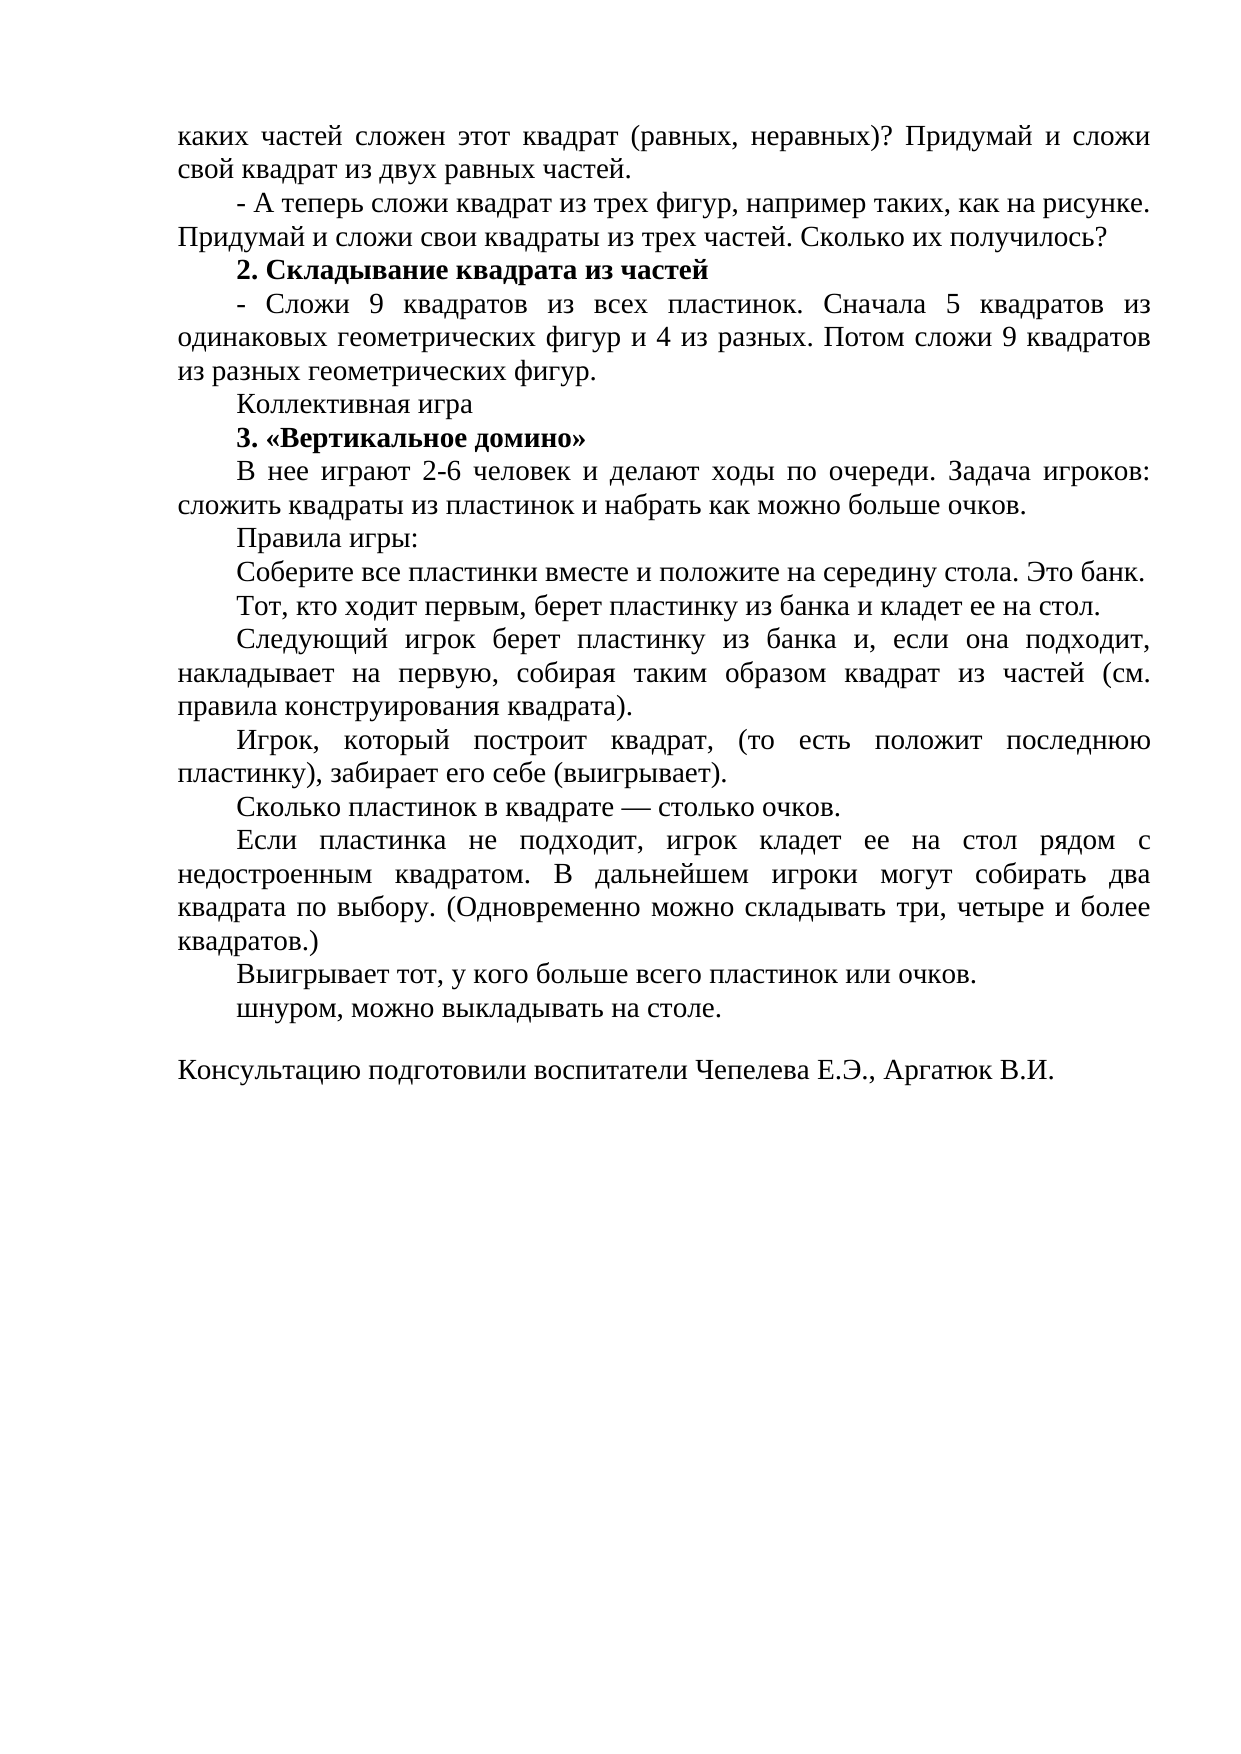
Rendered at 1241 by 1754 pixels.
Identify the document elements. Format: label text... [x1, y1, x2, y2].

text Соберите все пластинки вместе и положите на середину стола. Это банк. [177, 554, 1152, 588]
text Следующий игрок берет пластинку из банка и, если она подходит, накладывает на первую, собирая таким образом квадрат из частей (см. правила конструирования квадрата). [177, 621, 1152, 722]
text шнуром, можно выкладывать на столе. [177, 990, 1152, 1024]
text 3. «Вертикальное домино» [177, 420, 1152, 453]
text Игрок, который построит квадрат, (то есть положит последнюю пластинку), забирает его себе (выигрывает). [177, 722, 1152, 789]
text В нее играют 2-6 человек и делают ходы по очереди. Задача игроков: сложить квадраты из пластинок и набрать как можно больше очков. [177, 453, 1152, 521]
text Правила игры: [177, 521, 1152, 554]
text Если пластинка не подходит, игрок кладет ее на стол рядом с недостроенным квадратом. В дальнейшем игроки могут собирать два квадрата по выбору. (Одновременно можно складывать три, четыре и более квадратов.) [177, 822, 1152, 957]
text Выигрывает тот, у кого больше всего пластинок или очков. [177, 957, 1152, 990]
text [177, 118, 1152, 185]
text Коллективная игра [177, 386, 1152, 420]
text - А теперь сложи квадрат из трех фигур, например таких, как на рисунке. Придумай и сложи свои квадраты из трех частей. Сколько их получилось? [177, 185, 1152, 252]
text Консультацию подготовили воспитатели Чепелева Е.Э., Аргатюк В.И. [177, 1052, 1152, 1085]
text Тот, кто ходит первым, берет пластинку из банка и кладет ее на стол. [177, 588, 1152, 621]
text 2. Складывание квадрата из частей [177, 252, 1152, 286]
text Сколько пластинок в квадрате — столько очков. [177, 789, 1152, 822]
text - Сложи 9 квадратов из всех пластинок. Сначала 5 квадратов из одинаковых геометрических фигур и 4 из разных. Потом сложи 9 квадратов из разных геометрических фигур. [177, 286, 1152, 386]
